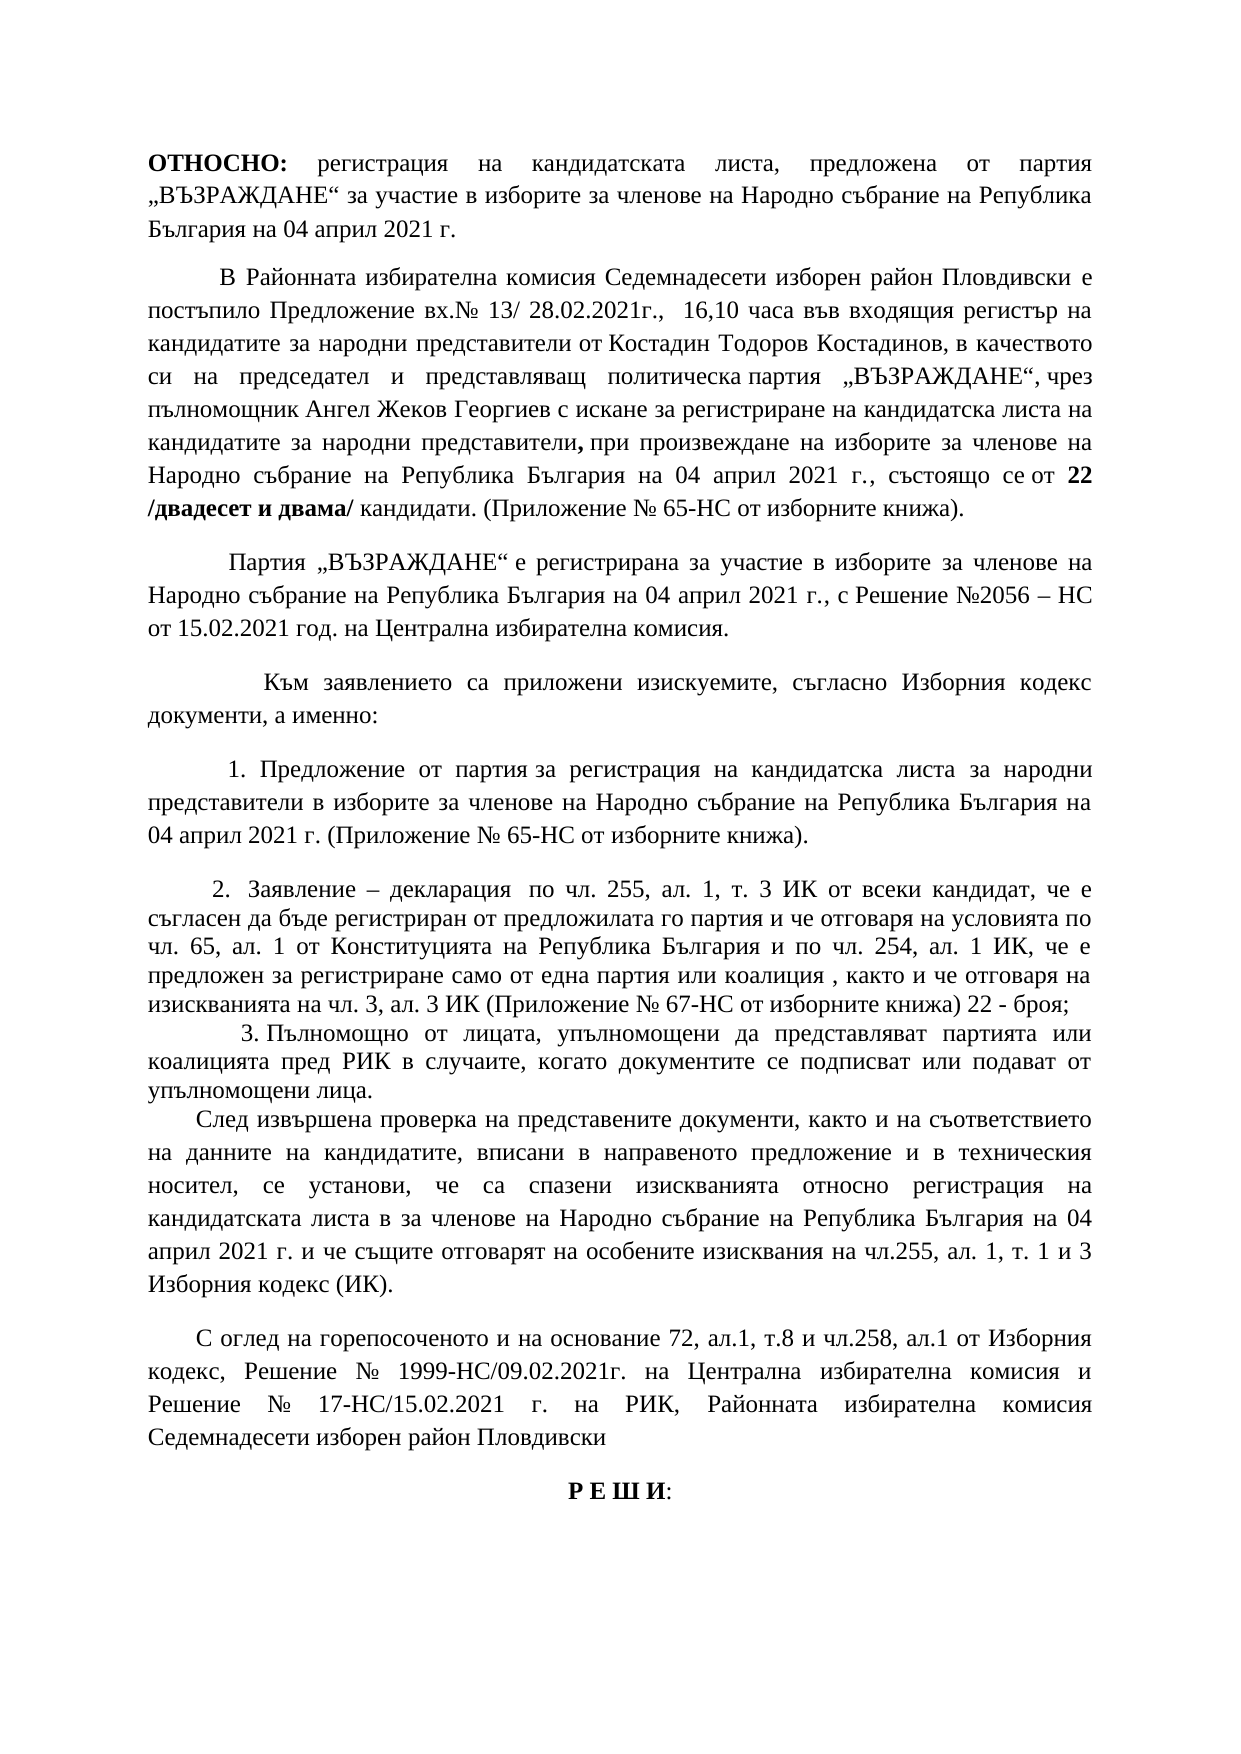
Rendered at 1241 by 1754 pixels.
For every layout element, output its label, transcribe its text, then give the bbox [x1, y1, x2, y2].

text 3. Пълномощно от лицата, упълномощени да представляват партията или коалицията пред РИК в случаите, когато документите се подписват или подават от упълномощени лица. [148, 1018, 1093, 1104]
text След извършена проверка на представените документи, както и на съответствието на данните на кандидатите, вписани в направеното предложение и в техническия носител, се установи, че са спазени изискванията относно регистрация на кандидатската листа в за членове на Народно събрание на Република България на 04 април 2021 г. и че същите отговарят на особените изисквания на чл.255, ал. 1, т. 1 и 3 Изборния кодекс (ИК). [148, 1104, 1093, 1298]
text 1. Предложение от партия за регистрация на кандидатска листа за народни представители в изборите за членове на Народно събрание на Република България на 04 април 2021 г. (Приложение № 65-НС от изборните книжа). [148, 816, 1093, 849]
text Р Е Ш И: [148, 1476, 1093, 1504]
text 1. Предложение от партия за регистрация на кандидатска листа за народни представители в изборите за членове на Народно събрание на Република България на 04 април 2021 г. (Приложение № 65-НС от изборните книжа). [148, 754, 1093, 787]
text ОТНОСНО: регистрация на кандидатската листа, предложена от партия „ВЪЗРАЖДАНЕ“ за участие в изборите за членове на Народно събрание на Република България на 04 април 2021 г. [148, 209, 1093, 242]
text Към заявлението са приложени изискуемите, съгласно Изборния кодекс документи, а именно: [148, 667, 1093, 729]
text ОТНОСНО: регистрация на кандидатската листа, предложена от партия „ВЪЗРАЖДАНЕ“ за участие в изборите за членове на Народно събрание на Република България на 04 април 2021 г. [148, 148, 1093, 181]
text 2. Заявление – декларация по чл. 255, ал. 1, т. 3 ИК от всеки кандидат, че е съгласен да бъде регистриран от предложилата го партия и че отговаря на условията по чл. 65, ал. 1 от Конституцията на Република България и по чл. 254, ал. 1 ИК, че е предложен за регистриране само от една партия или коалиция , както и че отговаря на изискванията на чл. 3, ал. 3 ИК (Приложение № 67-НС от изборните книжа) 22 - броя; [148, 874, 1093, 1018]
text С оглед на горепосоченото и на основание 72, ал.1, т.8 и чл.258, ал.1 от Изборния кодекс, Решение № 1999-НС/09.02.2021г. на Централна избирателна комисия и Решение № 17-НС/15.02.2021 г. на РИК, Районната избирателна комисия Седемнадесети изборен район Пловдивски [148, 1323, 1093, 1451]
text В Районната избирателна комисия Седемнадесети изборен район Пловдивски е постъпило Предложение вх.№ 13/ 28.02.2021г., 16,10 часа във входящия регистър на кандидатите за народни представители от Костадин Тодоров Костадинов, в качеството си на председател и представляващ политическа партия „ВЪЗРАЖДАНЕ“, чрез пълномощник Ангел Жеков Георгиев с искане за регистриране на кандидатска листа на кандидатите за народни представители, при произвеждане на изборите за членове на Народно събрание на Република България на 04 април 2021 г., състоящо се от 22 /двадесет и двама/ кандидати. (Приложение № 65-НС от изборните книжа). [148, 262, 1093, 522]
text Партия „ВЪЗРАЖДАНЕ“ е регистрирана за участие в изборите за членове на Народно събрание на Република България на 04 април 2021 г., с Решение №2056 – НС от 15.02.2021 год. на Централна избирателна комисия. [148, 547, 1093, 642]
